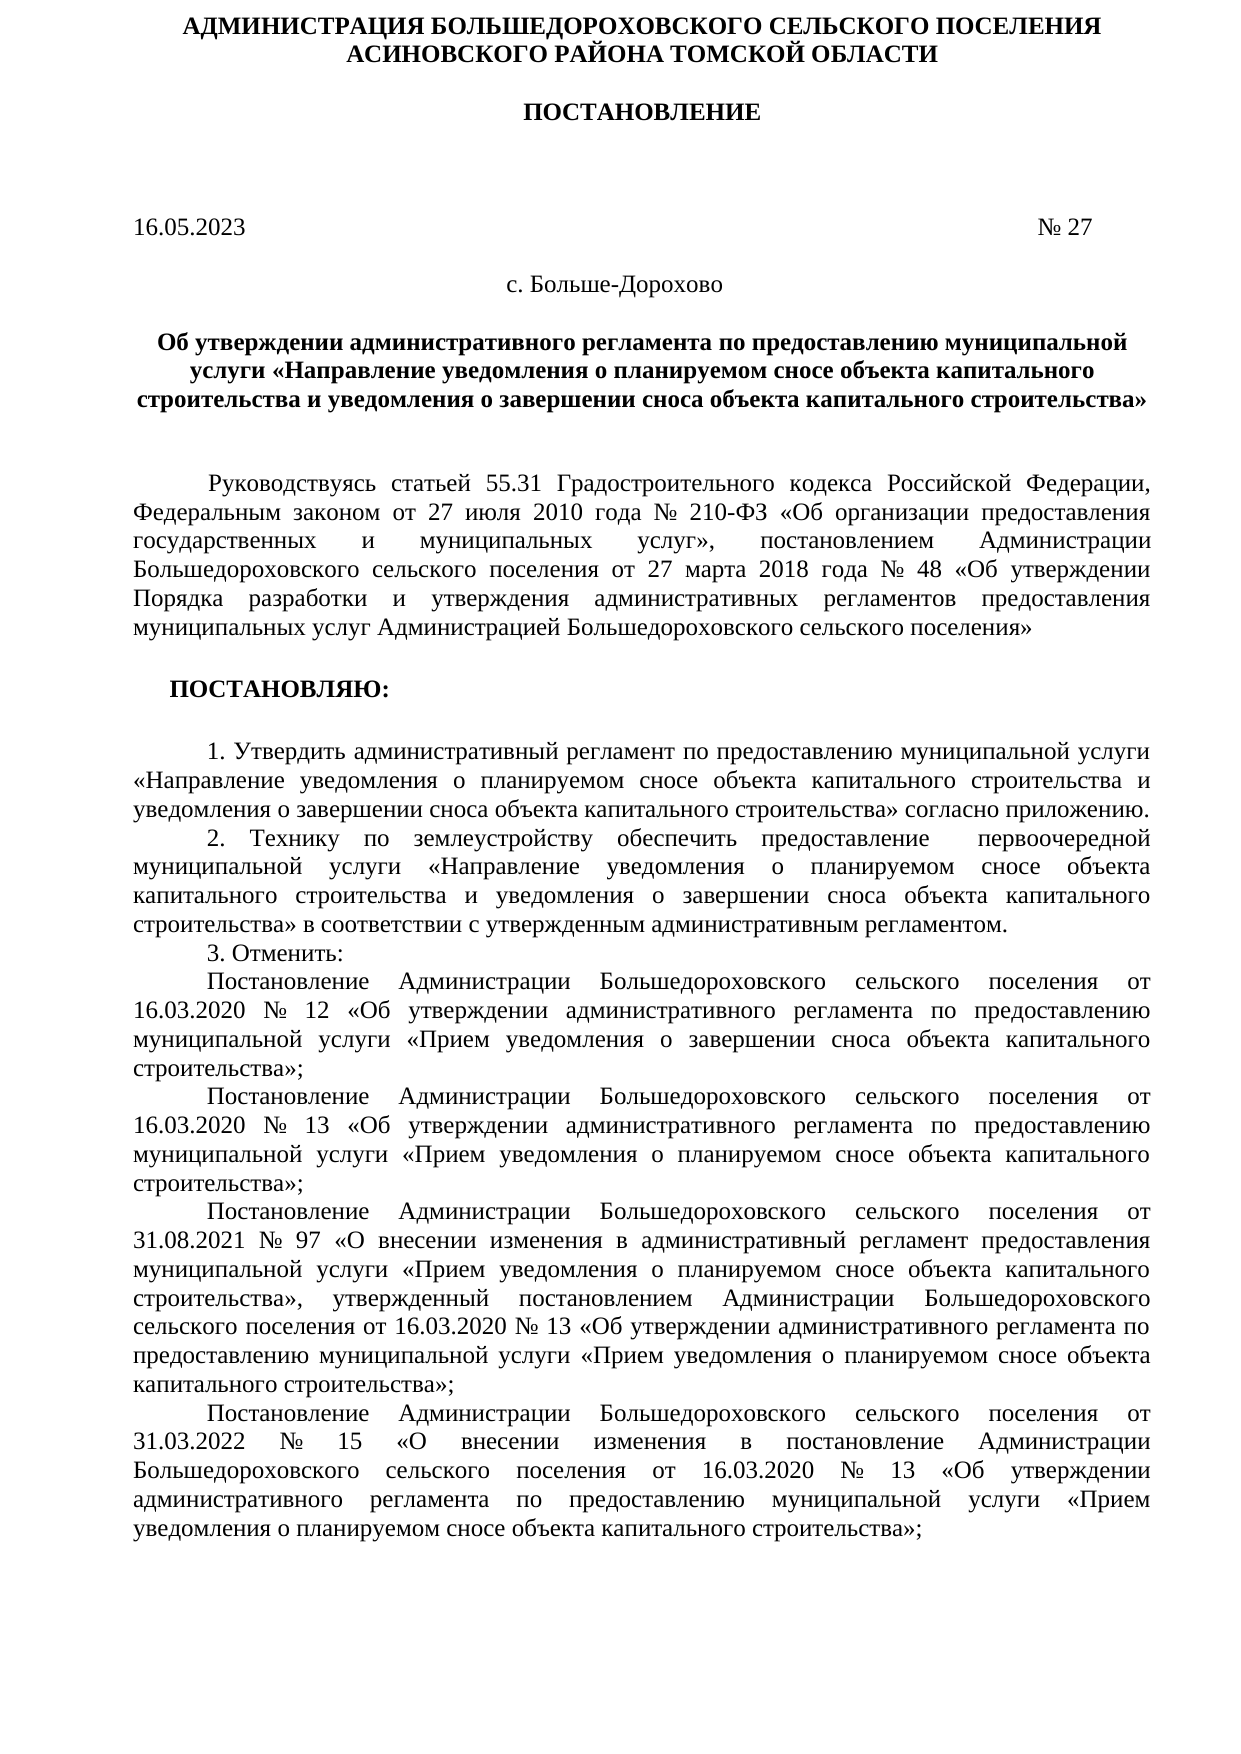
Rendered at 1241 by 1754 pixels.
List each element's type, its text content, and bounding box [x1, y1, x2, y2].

text 3. Отменить: [133, 938, 1151, 966]
text 2. Технику по землеустройству обеспечить предоставление первоочередной муниципальной услуги «Направление уведомления о планируемом сносе объекта капитального строительства и уведомления о завершении сноса объекта капитального строительства» в соответствии с утвержденным административным регламентом. [133, 823, 1151, 938]
text 1. Утвердить административный регламент по предоставлению муниципальной услуги «Направление уведомления о планируемом сносе объекта капитального строительства и уведомления о завершении сноса объекта капитального строительства» согласно приложению. [133, 736, 1151, 823]
text Постановление Администрации Большедороховского сельского поселения от 31.03.2022 № 15 «О внесении изменения в постановление Администрации Большедороховского сельского поселения от 16.03.2020 № 13 «Об утверждении административного регламента по предоставлению муниципальной услуги «Прием уведомления о планируемом сносе объекта капитального строительства»; [133, 1398, 1151, 1541]
text Об утверждении административного регламента по предоставлению муниципальной услуги «Направление уведомления о планируемом сносе объекта капитального строительства и уведомления о завершении сноса объекта капитального строительства» [133, 327, 1151, 413]
text Постановление Администрации Большедороховского сельского поселения от 31.08.2021 № 97 «О внесении изменения в административный регламент предоставления муниципальной услуги «Прием уведомления о планируемом сносе объекта капитального строительства», утвержденный постановлением Администрации Большедороховского сельского поселения от 16.03.2020 № 13 «Об утверждении административного регламента по предоставлению муниципальной услуги «Прием уведомления о планируемом сносе объекта капитального строительства»; [133, 1196, 1151, 1398]
text Руководствуясь статьей 55.31 Градостроительного кодекса Российской Федерации, Федеральным законом от 27 июля 2010 года № 210-ФЗ «Об организации предоставления государственных и муниципальных услуг», постановлением Администрации Большедороховского сельского поселения от 27 марта 2018 года № 48 «Об утверждении Порядка разработки и утверждения административных регламентов предоставления муниципальных услуг Администрацией Большедороховского сельского поселения» [133, 468, 1151, 641]
subtitle АДМИНИСТРАЦИЯ БОЛЬШЕДОРОХОВСКОГО СЕЛЬСКОГО ПОСЕЛЕНИЯ АСИНОВСКОГО РАЙОНА ТОМСКОЙ ОБЛАСТИ [133, 11, 1151, 68]
text Постановление Администрации Большедороховского сельского поселения от 16.03.2020 № 13 «Об утверждении административного регламента по предоставлению муниципальной услуги «Прием уведомления о планируемом сносе объекта капитального строительства»; [133, 1081, 1151, 1196]
text ПОСТАНОВЛЕНИЕ [133, 97, 1151, 126]
text ПОСТАНОВЛЯЮ: [133, 674, 1151, 703]
table_header 16.05.2023 с. Больше-Дорохово [122, 213, 845, 327]
table_header № 27 [845, 213, 1125, 327]
text Постановление Администрации Большедороховского сельского поселения от 16.03.2020 № 12 «Об утверждении административного регламента по предоставлению муниципальной услуги «Прием уведомления о завершении сноса объекта капитального строительства»; [133, 966, 1151, 1081]
